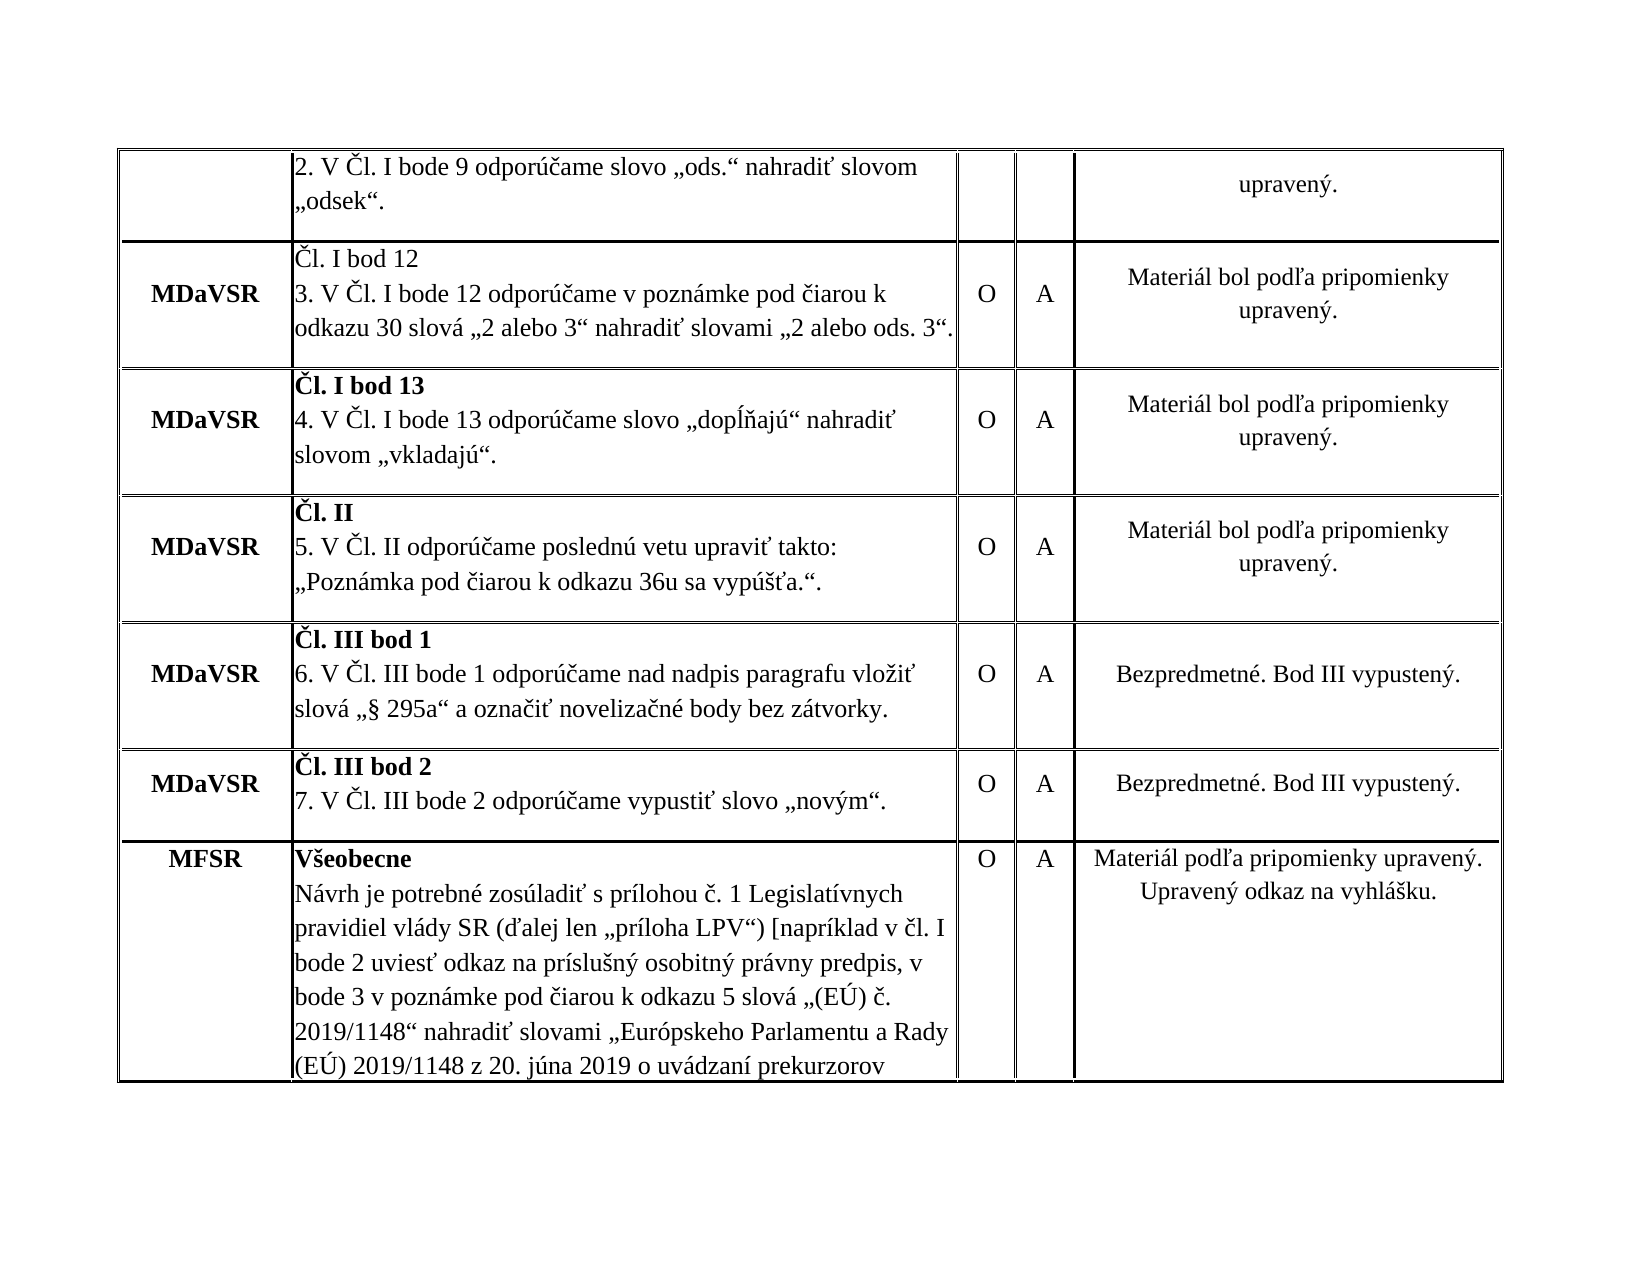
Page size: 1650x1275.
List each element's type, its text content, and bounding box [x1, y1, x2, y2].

table_cell MDaVSR [118, 149, 292, 240]
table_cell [1076, 240, 1501, 367]
table_cell MDaVSR [118, 494, 292, 621]
table_cell MDaVSR [120, 240, 291, 367]
table_cell Čl. III bod 2 7. V Čl. III bode 2 odporúčame vypustiť slovo „novým“. [294, 751, 956, 840]
table_cell Čl. I bod 12 3. V Čl. I bode 12 odporúčame v poznámke pod čiarou k odkazu 30 slová „2 alebo 3“ nahradiť slovami „2 alebo ods. 3“. [294, 243, 956, 367]
table_cell A [1017, 243, 1073, 367]
table_cell Čl. I bod 13 4. V Čl. I bode 13 odporúčame slovo „dopĺňajú“ nahradiť slovom „vkladajú“. [294, 370, 956, 494]
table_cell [1074, 840, 1501, 1080]
table_cell O [959, 370, 1014, 494]
table_cell O [958, 151, 1016, 240]
table_cell Čl. III bod 1 6. V Čl. III bode 1 odporúčame nad nadpis paragrafu vložiť slová „§ 295a“ a označiť novelizačné body bez zátvorky. [294, 624, 956, 747]
table_cell A [1017, 370, 1073, 494]
table_cell Materiál bol podľa pripomienky upravený. [1074, 494, 1502, 621]
table_cell A [1017, 497, 1073, 621]
table_cell Bezpredmetné. Bod III vypustený. [1076, 747, 1501, 840]
table_cell MDaVSR [118, 621, 292, 747]
table_cell Materiál bol podľa pripomienky upravený. [1074, 367, 1502, 494]
table_cell O [959, 497, 1014, 621]
table_cell A [1016, 843, 1074, 1080]
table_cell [292, 843, 958, 1080]
table_cell Bezpredmetné. Bod III vypustený. [1074, 621, 1502, 747]
table_cell MFSR [120, 840, 292, 1080]
table_cell MDaVSR [118, 367, 292, 494]
table_cell O [959, 243, 1014, 367]
table_cell O [959, 624, 1014, 747]
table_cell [292, 151, 958, 240]
table_cell O [959, 751, 1014, 840]
table_cell A [1016, 149, 1074, 240]
table_cell MDaVSR [120, 747, 291, 840]
table_cell A [1017, 624, 1073, 747]
table_cell A [1017, 751, 1073, 840]
table_cell O [958, 843, 1016, 1080]
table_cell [1074, 151, 1501, 240]
table_cell Čl. II 5. V Čl. II odporúčame poslednú vetu upraviť takto: „Poznámka pod čiarou k odkazu 36u sa vypúšťa.“. [294, 497, 956, 621]
